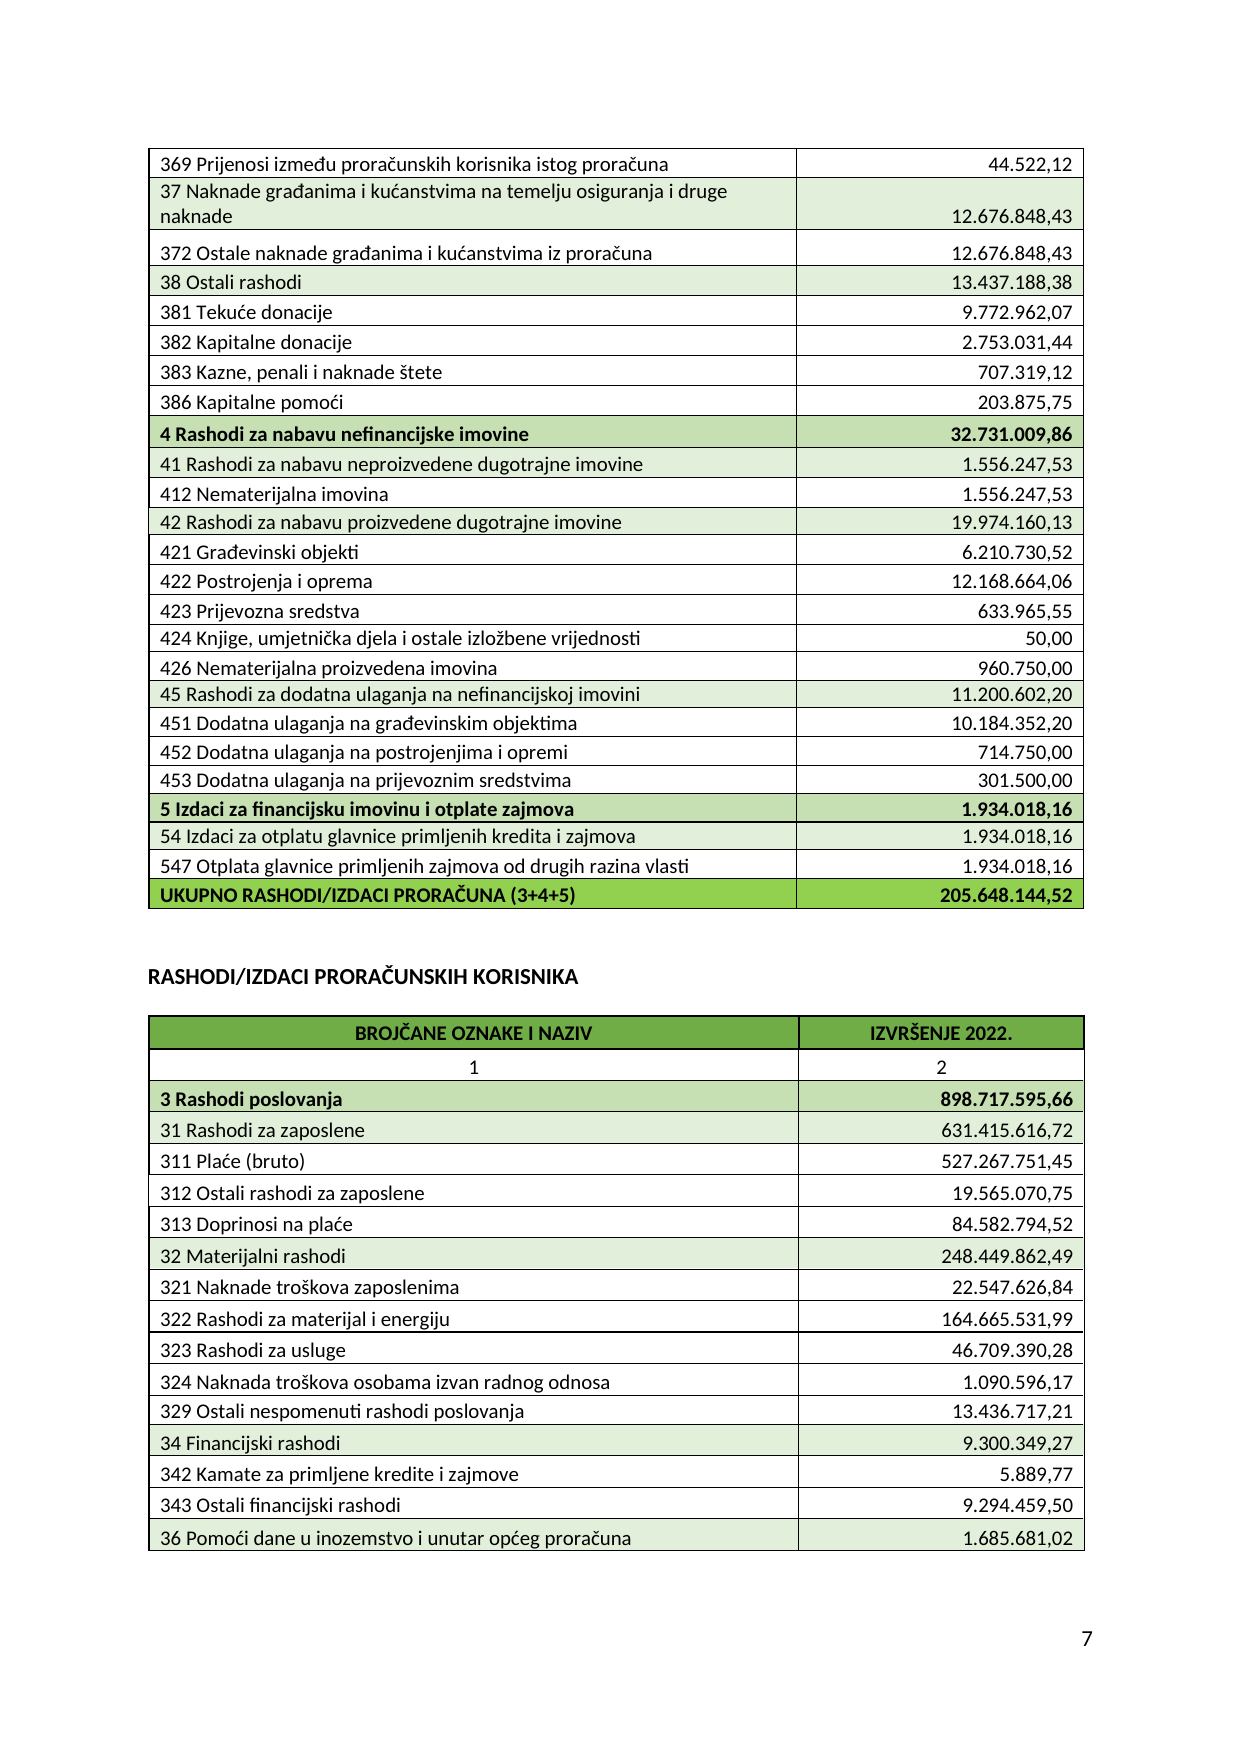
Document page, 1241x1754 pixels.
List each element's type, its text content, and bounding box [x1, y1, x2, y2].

table_cell 321 Naknade troškova zaposlenima [150, 1270, 798, 1300]
table_cell 36 Pomoći dane u inozemstvo i unutar općeg proračuna [150, 1519, 798, 1550]
table_cell 41 Rashodi za nabavu neproizvedene dugotrajne imovine [150, 448, 796, 477]
table_cell 1.934.018,16 [797, 794, 1083, 821]
table_cell 32 Materijalni rashodi [150, 1238, 798, 1268]
table_cell 13.436.717,21 [799, 1395, 1084, 1424]
table_cell 383 Kazne, penali i naknade štete [150, 356, 796, 385]
table_cell 312 Ostali rashodi za zaposlene [149, 1175, 798, 1206]
table_cell 1.934.018,16 [797, 823, 1083, 849]
table_header BROJČANE OZNAKE I NAZIV [150, 1017, 798, 1048]
table_cell 2.753.031,44 [797, 326, 1083, 355]
table_cell 301.500,00 [797, 766, 1083, 793]
table_cell 898.717.595,66 [799, 1080, 1084, 1111]
table_cell 527.267.751,45 [799, 1143, 1084, 1174]
table_cell 3 Rashodi poslovanja [150, 1081, 798, 1111]
table_cell 1.934.018,16 [797, 850, 1083, 878]
table_cell 714.750,00 [797, 737, 1083, 765]
table_cell 1.556.247,53 [797, 478, 1083, 507]
table_cell 6.210.730,52 [797, 535, 1083, 564]
table_cell 707.319,12 [797, 356, 1083, 385]
table_cell 38 Ostali rashodi [150, 266, 796, 295]
table_cell 311 Plaće (bruto) [150, 1144, 798, 1174]
table_cell 10.184.352,20 [797, 708, 1083, 736]
table_cell 1.556.247,53 [797, 448, 1083, 477]
table_cell 205.648.144,52 [797, 879, 1083, 908]
table_cell 423 Prijevozna sredstva [150, 595, 796, 624]
table_cell 451 Dodatna ulaganja na građevinskim objektima [150, 708, 796, 736]
table_cell 9.300.349,27 [799, 1424, 1084, 1455]
table_cell 164.665.531,99 [799, 1300, 1084, 1331]
table_cell 369 Prijenosi između proračunskih korisnika istog proračuna [150, 149, 796, 177]
table_cell 84.582.794,52 [799, 1206, 1084, 1237]
table_cell 382 Kapitalne donacije [150, 326, 796, 355]
table_cell 54 Izdaci za otplatu glavnice primljenih kredita i zajmova [150, 823, 796, 849]
table_cell UKUPNO RASHODI/IZDACI PRORAČUNA (3+4+5) [150, 879, 796, 908]
text RASHODI/IZDACI PRORAČUNSKIH KORISNIKA [148, 962, 1093, 990]
table_cell 323 Rashodi za usluge [150, 1333, 798, 1363]
table_cell 381 Tekuće donacije [150, 296, 796, 325]
table_cell 313 Doprinosi na plaće [150, 1207, 798, 1237]
table_cell 248.449.862,49 [799, 1237, 1084, 1268]
table_cell 19.565.070,75 [799, 1174, 1084, 1206]
table_cell 426 Nematerijalna proizvedena imovina [150, 652, 796, 680]
table_cell 329 Ostali nespomenuti rashodi poslovanja [150, 1396, 798, 1424]
table_cell 452 Dodatna ulaganja na postrojenjima i opremi [150, 737, 796, 765]
table_cell 19.974.160,13 [797, 508, 1083, 534]
table_cell 12.676.848,43 [797, 178, 1083, 229]
table_cell 324 Naknada troškova osobama izvan radnog odnosa [150, 1364, 798, 1394]
table_cell 5.889,77 [799, 1455, 1084, 1487]
table_cell 11.200.602,20 [797, 681, 1083, 707]
table_cell 12.168.664,06 [797, 565, 1083, 594]
table_cell 412 Nematerijalna imovina [150, 478, 796, 507]
table_cell 45 Rashodi za dodatna ulaganja na nefinancijskoj imovini [150, 681, 796, 707]
table_cell 50,00 [797, 625, 1083, 651]
table_cell 46.709.390,28 [799, 1331, 1084, 1363]
table_cell 1 [150, 1050, 798, 1080]
table_cell 424 Knjige, umjetnička djela i ostale izložbene vrijednosti [150, 625, 796, 651]
table_cell 372 Ostale naknade građanima i kućanstvima iz proračuna [150, 230, 796, 265]
table_cell 5 Izdaci za financijsku imovinu i otplate zajmova [150, 794, 796, 821]
table_cell 13.437.188,38 [797, 266, 1083, 295]
table_cell 9.772.962,07 [797, 296, 1083, 325]
table_cell 422 Postrojenja i oprema [150, 565, 796, 594]
table_cell 22.547.626,84 [799, 1269, 1084, 1300]
table_cell 322 Rashodi za materijal i energiju [150, 1301, 798, 1331]
table_cell 453 Dodatna ulaganja na prijevoznim sredstvima [150, 766, 796, 793]
table_cell 37 Naknade građanima i kućanstvima na temelju osiguranja i druge naknade [150, 178, 796, 229]
table_cell 343 Ostali financijski rashodi [150, 1488, 798, 1518]
table_cell 633.965,55 [797, 595, 1083, 624]
table_cell 631.415.616,72 [799, 1111, 1084, 1143]
table_cell 9.294.459,50 [799, 1487, 1084, 1518]
table_cell 421 Građevinski objekti [150, 535, 796, 564]
table_cell 2 [799, 1050, 1084, 1080]
table_cell 34 Financijski rashodi [150, 1425, 798, 1455]
table_cell 4 Rashodi za nabavu nefinancijske imovine [150, 416, 796, 447]
table_header IZVRŠENJE 2022. [800, 1017, 1083, 1048]
table_cell 31 Rashodi za zaposlene [150, 1112, 798, 1143]
table_cell 12.676.848,43 [797, 230, 1083, 265]
table_cell 1.090.596,17 [799, 1363, 1084, 1394]
table_cell 32.731.009,86 [797, 416, 1083, 447]
table_cell 386 Kapitalne pomoći [150, 386, 796, 414]
table_cell 960.750,00 [797, 652, 1083, 680]
table_cell 203.875,75 [797, 386, 1083, 414]
table_cell 547 Otplata glavnice primljenih zajmova od drugih razina vlasti [150, 850, 796, 878]
table_cell 44.522,12 [797, 149, 1083, 177]
table_cell 42 Rashodi za nabavu proizvedene dugotrajne imovine [149, 508, 796, 534]
table_cell 1.685.681,02 [799, 1518, 1084, 1550]
table_cell 342 Kamate za primljene kredite i zajmove [150, 1456, 798, 1487]
